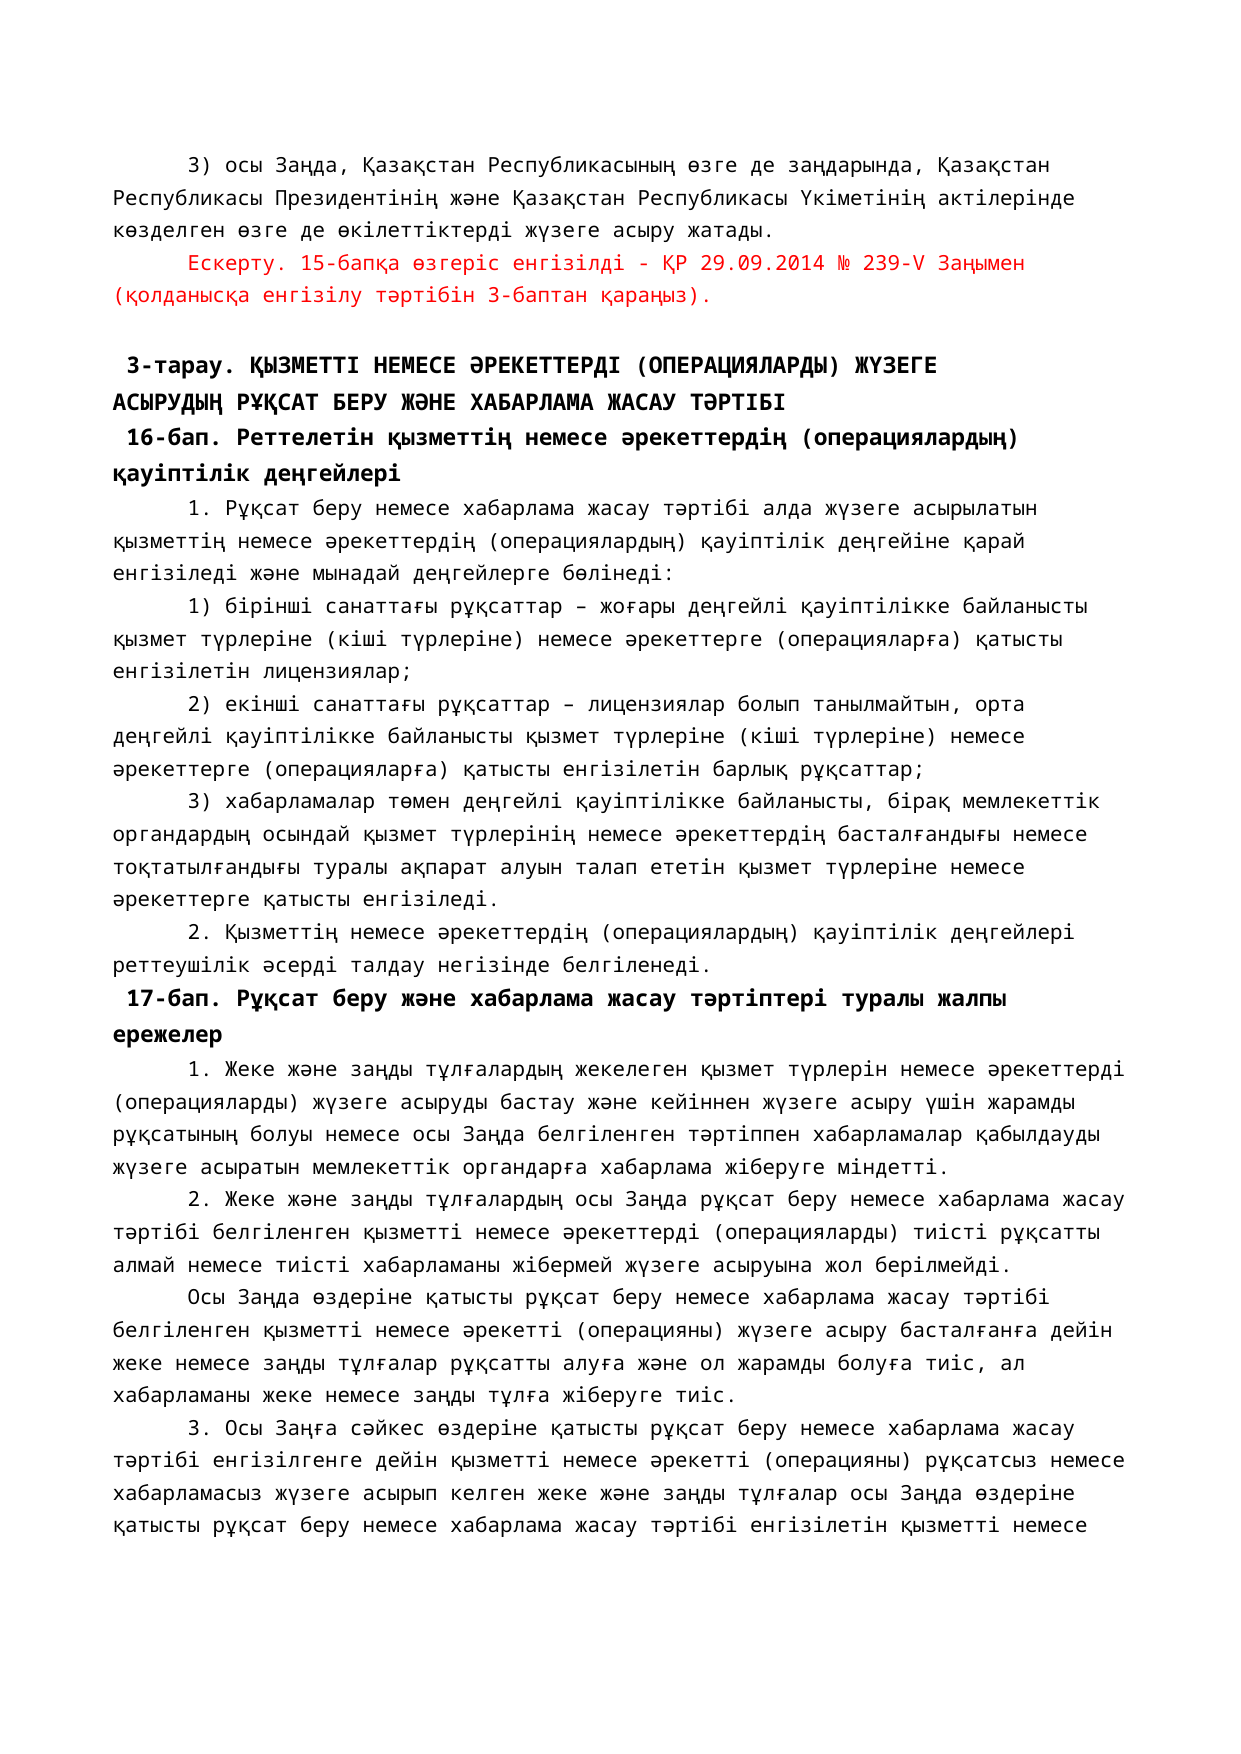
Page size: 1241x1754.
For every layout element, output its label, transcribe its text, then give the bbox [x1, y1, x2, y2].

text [112, 1413, 1128, 1539]
text 1. Жеке және заңды тұлғалардың жекелеген қызмет түрлерін немесе әрекеттерді (операцияларды) жүзеге асыруды бастау және кейіннен жүзеге асыру үшін жарамды рұқсатының болуы немесе осы Заңда белгіленген тәртіппен хабарламалар қабылдауды жүзеге асыратын мемлекеттік органдарға хабарлама жіберуге міндетті. [112, 1054, 1128, 1180]
text 3) хабарламалар төмен деңгейлі қауіптілікке байланысты, бірақ мемлекеттік органдардың осындай қызмет түрлерінің немесе әрекеттердің басталғандығы немесе тоқтатылғандығы туралы ақпарат алуын талап ететін қызмет түрлеріне немесе әрекеттерге қатысты енгізіледі. [112, 787, 1128, 913]
text 2. Қызметтің немесе әрекеттердің (операциялардың) қауіптілік деңгейлері реттеушілік әсерді талдау негізінде белгіленеді. [112, 917, 1128, 978]
text 3-тарау. ҚЫЗМЕТТІ НЕМЕСЕ ӘРЕКЕТТЕРДІ (ОПЕРАЦИЯЛАРДЫ) ЖҮЗЕГЕ АСЫРУДЫҢ РҰҚСАТ БЕРУ ЖӘНЕ ХАБАРЛАМА ЖАСАУ ТӘРТІБІ [112, 349, 1128, 417]
text 3) осы Заңда, Қазақстан Республикасының өзге де заңдарында, Қазақстан Республикасы Президентінің және Қазақстан Республикасы Үкіметінің актілерінде көзделген өзге де өкілеттіктерді жүзеге асыру жатады. [112, 150, 1128, 244]
text Ескерту. 15-бапқа өзгеріс енгізілді - ҚР 29.09.2014 № 239-V Заңымен (қолданысқа енгізілу тәртібін 3-баптан қараңыз). [112, 248, 1128, 345]
text 2. Жеке және заңды тұлғалардың осы Заңда рұқсат беру немесе хабарлама жасау тәртібі белгіленген қызметті немесе әрекеттерді (операцияларды) тиісті рұқсатты алмай немесе тиісті хабарламаны жібермей жүзеге асыруына жол берілмейді. [112, 1184, 1128, 1278]
text Осы Заңда өздеріне қатысты рұқсат беру немесе хабарлама жасау тәртібі белгіленген қызметті немесе әрекетті (операцияны) жүзеге асыру басталғанға дейін жеке немесе заңды тұлғалар рұқсатты алуға және ол жарамды болуға тиіс, ал хабарламаны жеке немесе заңды тұлға жіберуге тиіс. [112, 1282, 1128, 1409]
text 1. Рұқсат беру немесе хабарлама жасау тәртібі алда жүзеге асырылатын қызметтің немесе әрекеттердің (операциялардың) қауіптілік деңгейіне қарай енгізіледі және мынадай деңгейлерге бөлінеді: [112, 493, 1128, 587]
text 1) бірінші санаттағы рұқсаттар – жоғары деңгейлі қауіптілікке байланысты қызмет түрлеріне (кіші түрлеріне) немесе әрекеттерге (операцияларға) қатысты енгізілетін лицензиялар; [112, 591, 1128, 685]
text 2) екінші санаттағы рұқсаттар – лицензиялар болып танылмайтын, орта деңгейлі қауіптілікке байланысты қызмет түрлеріне (кіші түрлеріне) немесе әрекеттерге (операцияларға) қатысты енгізілетін барлық рұқсаттар; [112, 689, 1128, 782]
text 17-бап. Рұқсат беру және хабарлама жасау тәртіптері туралы жалпы ережелер [112, 982, 1128, 1049]
text 16-бап. Реттелетін қызметтің немесе әрекеттердің (операциялардың) қауіптілік деңгейлері [112, 421, 1128, 488]
